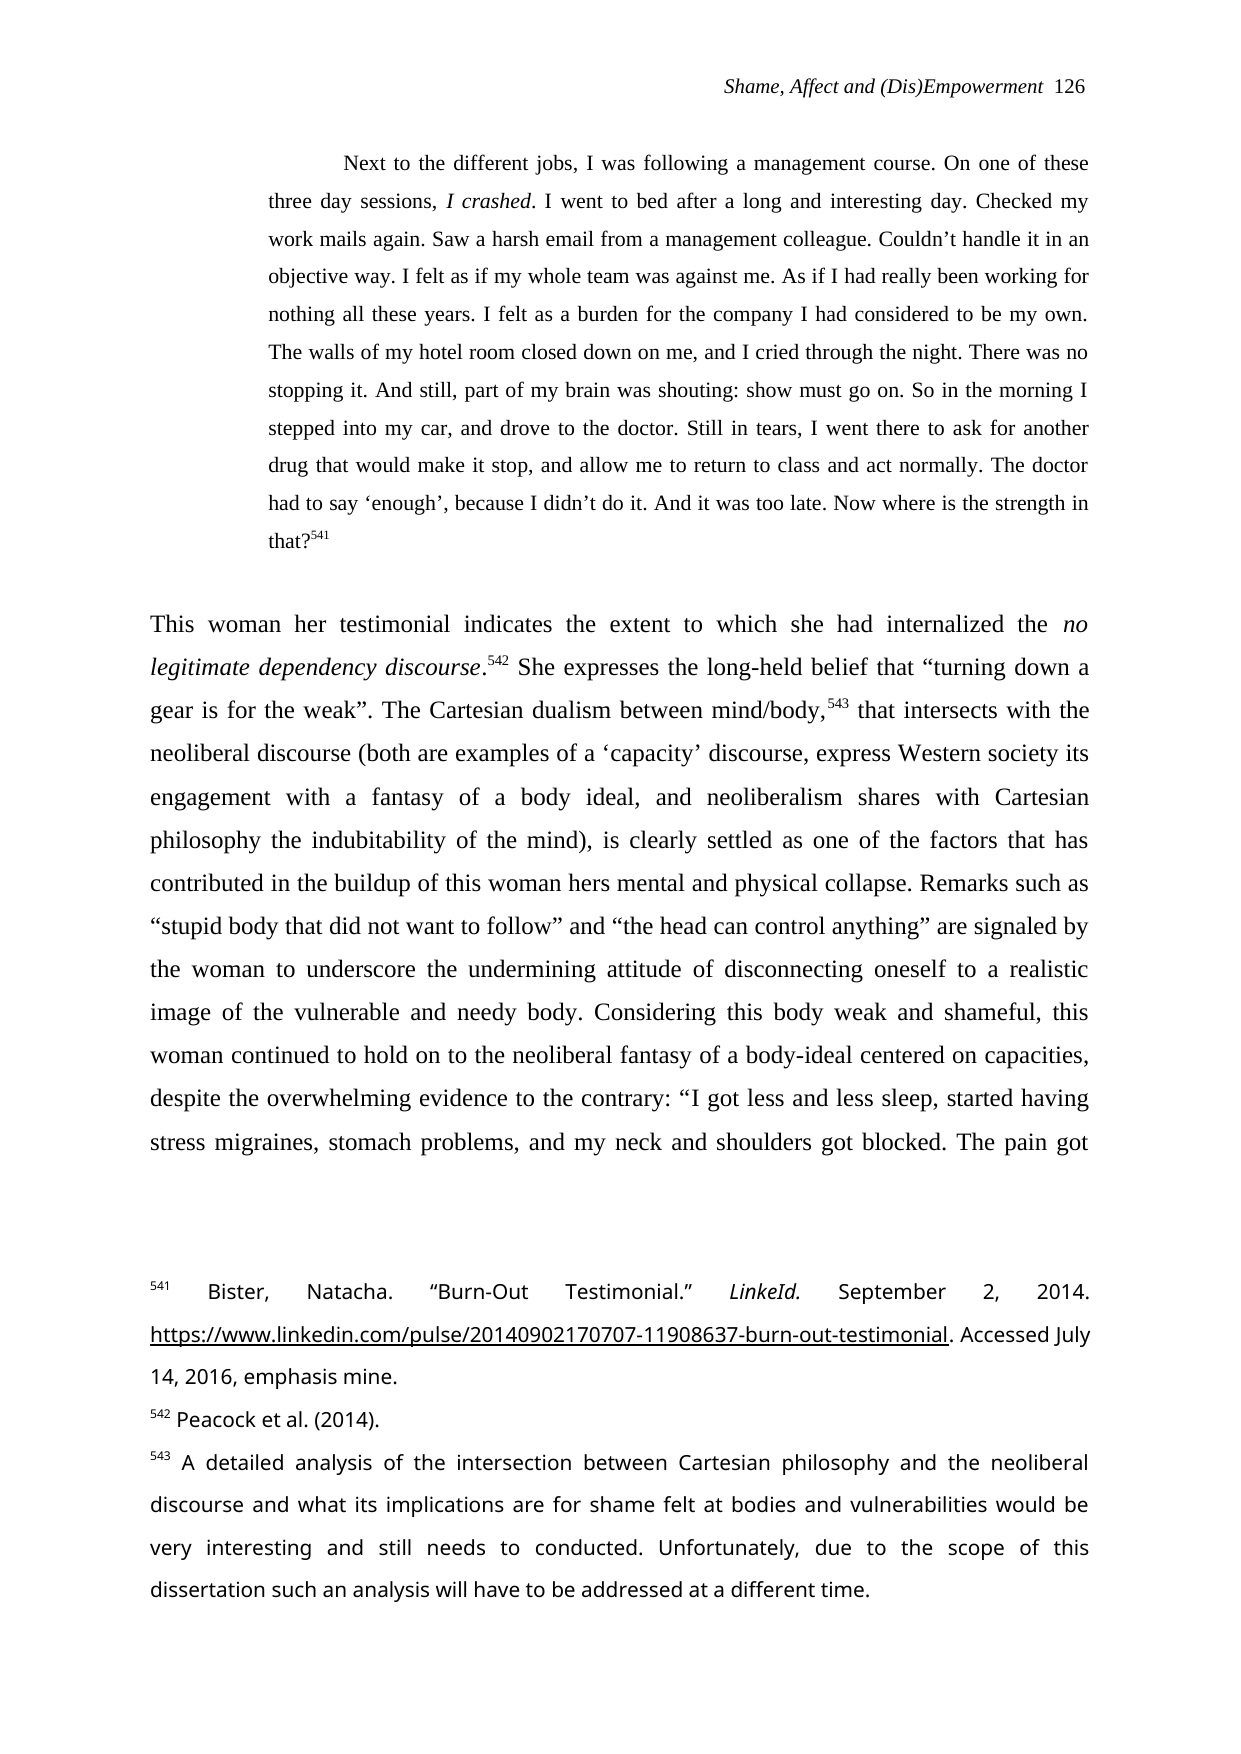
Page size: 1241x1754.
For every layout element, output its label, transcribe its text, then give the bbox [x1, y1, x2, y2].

text Next to the different jobs, I was following a management course. On one of these three day sessions, I crashed. I went to bed after a long and interesting day. Checked my work mails again. Saw a harsh email from a management colleague. Couldn’t handle it in an objective way. I felt as if my whole team was against me. As if I had really been working for nothing all these years. I felt as a burden for the company I had considered to be my own. The walls of my hotel room closed down on me, and I cried through the night. There was no stopping it. And still, part of my brain was shouting: show must go on. So in the morning I stepped into my car, and drove to the doctor. Still in tears, I went there to ask for another drug that would make it stop, and allow me to return to class and act normally. The doctor had to say ‘enough’, because I didn’t do it. And it was too late. Now where is the strength in that? [268, 150, 1090, 553]
text This woman her testimonial indicates the extent to which she had internalized the no legitimate dependency discourse. She expresses the long-held belief that “turning down a gear is for the weak”. The Cartesian dualism between mind/body, that intersects with the neoliberal discourse (both are examples of a ‘capacity’ discourse, express Western society its engagement with a fantasy of a body ideal, and neoliberalism shares with Cartesian philosophy the indubitability of the mind), is clearly settled as one of the factors that has contributed in the buildup of this woman hers mental and physical collapse. Remarks such as “stupid body that did not want to follow” and “the head can control anything” are signaled by the woman to underscore the undermining attitude of disconnecting oneself to a realistic image of the vulnerable and needy body. Considering this body weak and shameful, this woman continued to hold on to the neoliberal fantasy of a body-ideal centered on capacities, despite the overwhelming evidence to the contrary: “I got less and less sleep, started having stress migraines, stomach problems, and my neck and shoulders got blocked. The pain got worse, my right arm got blocked as well, and my right hand felt as if it was asleep most of the times.” [150, 609, 1090, 1155]
